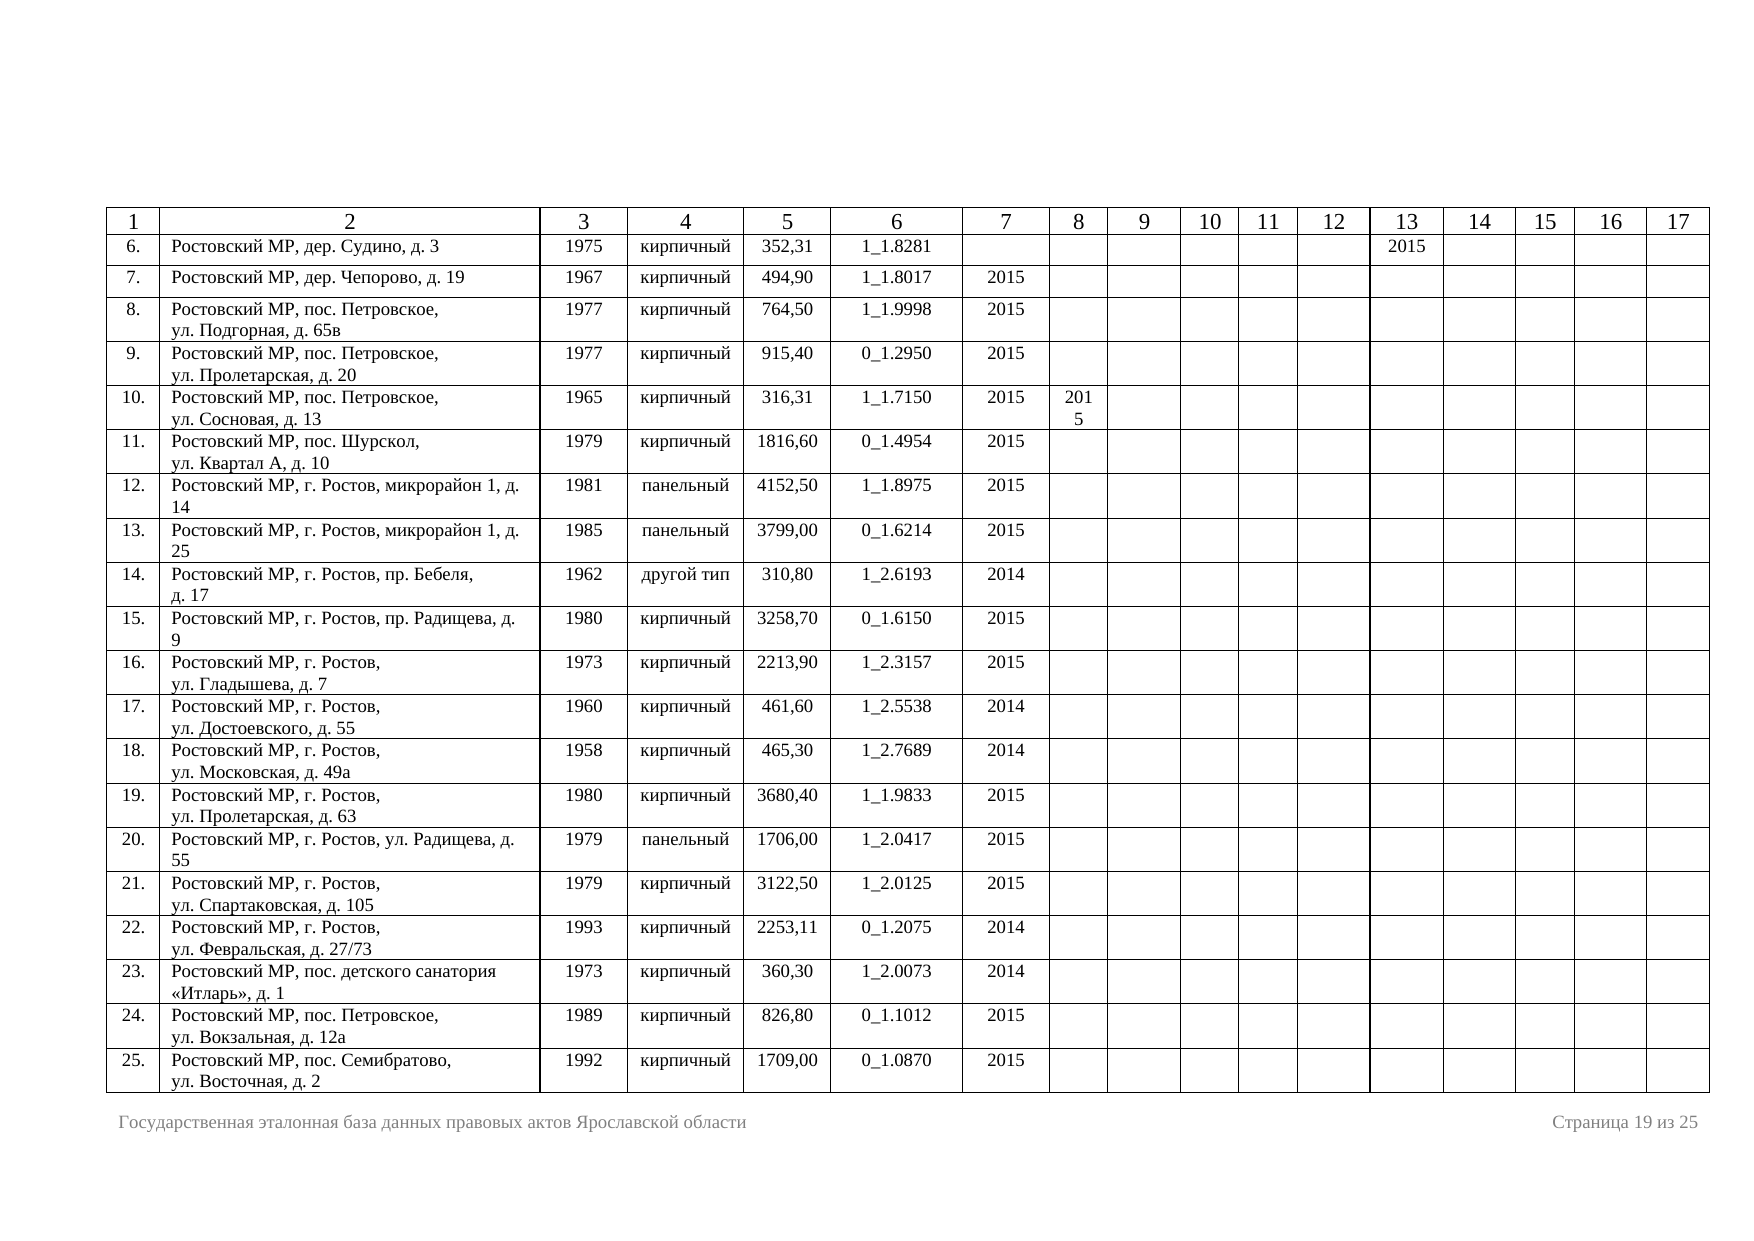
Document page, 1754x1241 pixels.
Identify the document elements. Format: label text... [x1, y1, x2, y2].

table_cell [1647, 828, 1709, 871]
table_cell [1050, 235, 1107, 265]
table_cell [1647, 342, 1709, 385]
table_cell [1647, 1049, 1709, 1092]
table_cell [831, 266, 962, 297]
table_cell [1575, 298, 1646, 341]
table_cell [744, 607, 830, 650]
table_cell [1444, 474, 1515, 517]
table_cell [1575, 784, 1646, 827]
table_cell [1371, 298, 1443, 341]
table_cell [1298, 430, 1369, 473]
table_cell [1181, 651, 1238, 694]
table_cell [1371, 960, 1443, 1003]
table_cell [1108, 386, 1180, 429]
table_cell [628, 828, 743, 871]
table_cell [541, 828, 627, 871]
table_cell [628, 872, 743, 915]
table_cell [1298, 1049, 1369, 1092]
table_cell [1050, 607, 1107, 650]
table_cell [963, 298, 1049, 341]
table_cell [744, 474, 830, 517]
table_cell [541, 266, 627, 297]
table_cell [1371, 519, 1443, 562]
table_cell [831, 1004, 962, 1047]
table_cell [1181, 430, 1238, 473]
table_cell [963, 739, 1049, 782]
table_header 12 [1298, 208, 1369, 234]
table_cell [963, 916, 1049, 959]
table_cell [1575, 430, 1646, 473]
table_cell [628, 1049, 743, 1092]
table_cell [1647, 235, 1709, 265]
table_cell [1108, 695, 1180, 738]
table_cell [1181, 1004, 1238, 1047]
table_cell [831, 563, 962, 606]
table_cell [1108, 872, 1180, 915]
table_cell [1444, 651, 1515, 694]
table_header 11 [1239, 208, 1297, 234]
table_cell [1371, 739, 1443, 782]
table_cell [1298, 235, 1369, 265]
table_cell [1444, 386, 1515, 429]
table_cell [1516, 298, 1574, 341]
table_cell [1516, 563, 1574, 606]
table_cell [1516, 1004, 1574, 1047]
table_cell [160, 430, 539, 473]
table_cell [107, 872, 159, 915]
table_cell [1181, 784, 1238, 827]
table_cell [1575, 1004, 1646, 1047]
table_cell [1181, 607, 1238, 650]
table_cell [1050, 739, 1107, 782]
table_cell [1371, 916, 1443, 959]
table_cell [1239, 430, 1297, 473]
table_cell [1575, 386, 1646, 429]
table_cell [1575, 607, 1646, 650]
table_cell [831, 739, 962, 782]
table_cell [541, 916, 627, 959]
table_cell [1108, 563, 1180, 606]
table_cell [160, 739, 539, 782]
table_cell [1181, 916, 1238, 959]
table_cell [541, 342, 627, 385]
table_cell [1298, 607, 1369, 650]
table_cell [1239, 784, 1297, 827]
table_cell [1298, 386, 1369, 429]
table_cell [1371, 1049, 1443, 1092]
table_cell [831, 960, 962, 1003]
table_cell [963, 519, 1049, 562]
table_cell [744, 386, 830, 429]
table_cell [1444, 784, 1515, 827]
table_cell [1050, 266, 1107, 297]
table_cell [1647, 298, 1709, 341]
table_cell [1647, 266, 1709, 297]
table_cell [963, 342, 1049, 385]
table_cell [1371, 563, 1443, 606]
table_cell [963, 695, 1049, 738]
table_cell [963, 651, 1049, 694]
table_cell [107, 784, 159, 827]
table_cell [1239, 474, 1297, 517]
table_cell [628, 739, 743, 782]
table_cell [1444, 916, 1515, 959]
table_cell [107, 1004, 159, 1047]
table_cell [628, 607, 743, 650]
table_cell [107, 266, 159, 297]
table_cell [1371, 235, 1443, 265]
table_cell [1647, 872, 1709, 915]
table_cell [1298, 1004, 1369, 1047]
table_header 2 [160, 208, 539, 234]
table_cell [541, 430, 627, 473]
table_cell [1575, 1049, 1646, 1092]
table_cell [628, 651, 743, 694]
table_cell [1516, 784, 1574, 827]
table_header 4 [628, 208, 743, 234]
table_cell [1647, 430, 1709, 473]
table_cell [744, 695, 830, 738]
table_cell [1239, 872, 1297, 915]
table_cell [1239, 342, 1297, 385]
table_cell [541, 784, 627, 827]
table_header 15 [1516, 208, 1574, 234]
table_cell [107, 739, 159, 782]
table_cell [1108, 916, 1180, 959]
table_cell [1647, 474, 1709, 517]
table_header 17 [1647, 208, 1709, 234]
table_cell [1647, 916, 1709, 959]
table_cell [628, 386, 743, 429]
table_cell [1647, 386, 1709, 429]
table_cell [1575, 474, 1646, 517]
table_header 10 [1181, 208, 1238, 234]
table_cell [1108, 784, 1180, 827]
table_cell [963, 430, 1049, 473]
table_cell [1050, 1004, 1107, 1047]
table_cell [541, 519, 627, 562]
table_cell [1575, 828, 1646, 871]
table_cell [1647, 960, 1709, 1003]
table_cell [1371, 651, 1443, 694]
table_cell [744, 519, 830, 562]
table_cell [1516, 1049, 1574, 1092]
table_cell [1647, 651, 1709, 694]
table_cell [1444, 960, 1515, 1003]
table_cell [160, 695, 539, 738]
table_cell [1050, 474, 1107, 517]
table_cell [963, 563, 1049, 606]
table_header 14 [1444, 208, 1515, 234]
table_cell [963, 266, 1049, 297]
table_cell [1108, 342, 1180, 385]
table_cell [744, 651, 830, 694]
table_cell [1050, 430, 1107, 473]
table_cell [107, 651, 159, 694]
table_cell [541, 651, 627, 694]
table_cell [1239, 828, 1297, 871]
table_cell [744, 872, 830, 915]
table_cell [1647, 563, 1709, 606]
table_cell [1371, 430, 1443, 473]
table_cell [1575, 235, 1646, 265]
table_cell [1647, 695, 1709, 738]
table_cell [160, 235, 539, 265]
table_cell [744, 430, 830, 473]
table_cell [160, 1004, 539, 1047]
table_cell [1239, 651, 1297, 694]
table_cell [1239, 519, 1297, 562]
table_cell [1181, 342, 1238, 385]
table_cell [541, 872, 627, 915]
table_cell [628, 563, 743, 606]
table_header 5 [744, 208, 830, 234]
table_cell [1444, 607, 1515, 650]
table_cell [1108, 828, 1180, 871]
table_header 8 [1050, 208, 1107, 234]
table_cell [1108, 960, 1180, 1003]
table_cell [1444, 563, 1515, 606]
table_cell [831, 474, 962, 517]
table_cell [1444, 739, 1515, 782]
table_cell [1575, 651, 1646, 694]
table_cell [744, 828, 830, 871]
table_header 1 [107, 208, 159, 234]
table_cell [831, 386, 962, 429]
table_header 13 [1371, 208, 1443, 234]
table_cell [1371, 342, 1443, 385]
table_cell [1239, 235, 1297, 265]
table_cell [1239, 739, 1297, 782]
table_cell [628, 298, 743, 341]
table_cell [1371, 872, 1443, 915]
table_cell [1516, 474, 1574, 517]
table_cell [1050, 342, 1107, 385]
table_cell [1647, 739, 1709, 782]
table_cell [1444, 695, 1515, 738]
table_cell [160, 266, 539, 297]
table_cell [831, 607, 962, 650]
table_header 7 [963, 208, 1049, 234]
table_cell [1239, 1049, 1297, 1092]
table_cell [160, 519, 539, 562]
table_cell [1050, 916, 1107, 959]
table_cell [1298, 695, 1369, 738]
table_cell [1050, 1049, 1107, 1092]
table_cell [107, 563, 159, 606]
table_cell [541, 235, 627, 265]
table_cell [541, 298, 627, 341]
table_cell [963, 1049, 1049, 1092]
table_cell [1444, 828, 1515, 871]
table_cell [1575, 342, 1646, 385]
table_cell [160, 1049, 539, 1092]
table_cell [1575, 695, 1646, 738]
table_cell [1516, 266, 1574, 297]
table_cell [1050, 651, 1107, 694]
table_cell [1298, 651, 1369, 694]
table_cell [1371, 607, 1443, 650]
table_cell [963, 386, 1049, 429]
table_header 16 [1575, 208, 1646, 234]
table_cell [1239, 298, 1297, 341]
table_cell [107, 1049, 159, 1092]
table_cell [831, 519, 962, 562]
table_header 3 [541, 208, 627, 234]
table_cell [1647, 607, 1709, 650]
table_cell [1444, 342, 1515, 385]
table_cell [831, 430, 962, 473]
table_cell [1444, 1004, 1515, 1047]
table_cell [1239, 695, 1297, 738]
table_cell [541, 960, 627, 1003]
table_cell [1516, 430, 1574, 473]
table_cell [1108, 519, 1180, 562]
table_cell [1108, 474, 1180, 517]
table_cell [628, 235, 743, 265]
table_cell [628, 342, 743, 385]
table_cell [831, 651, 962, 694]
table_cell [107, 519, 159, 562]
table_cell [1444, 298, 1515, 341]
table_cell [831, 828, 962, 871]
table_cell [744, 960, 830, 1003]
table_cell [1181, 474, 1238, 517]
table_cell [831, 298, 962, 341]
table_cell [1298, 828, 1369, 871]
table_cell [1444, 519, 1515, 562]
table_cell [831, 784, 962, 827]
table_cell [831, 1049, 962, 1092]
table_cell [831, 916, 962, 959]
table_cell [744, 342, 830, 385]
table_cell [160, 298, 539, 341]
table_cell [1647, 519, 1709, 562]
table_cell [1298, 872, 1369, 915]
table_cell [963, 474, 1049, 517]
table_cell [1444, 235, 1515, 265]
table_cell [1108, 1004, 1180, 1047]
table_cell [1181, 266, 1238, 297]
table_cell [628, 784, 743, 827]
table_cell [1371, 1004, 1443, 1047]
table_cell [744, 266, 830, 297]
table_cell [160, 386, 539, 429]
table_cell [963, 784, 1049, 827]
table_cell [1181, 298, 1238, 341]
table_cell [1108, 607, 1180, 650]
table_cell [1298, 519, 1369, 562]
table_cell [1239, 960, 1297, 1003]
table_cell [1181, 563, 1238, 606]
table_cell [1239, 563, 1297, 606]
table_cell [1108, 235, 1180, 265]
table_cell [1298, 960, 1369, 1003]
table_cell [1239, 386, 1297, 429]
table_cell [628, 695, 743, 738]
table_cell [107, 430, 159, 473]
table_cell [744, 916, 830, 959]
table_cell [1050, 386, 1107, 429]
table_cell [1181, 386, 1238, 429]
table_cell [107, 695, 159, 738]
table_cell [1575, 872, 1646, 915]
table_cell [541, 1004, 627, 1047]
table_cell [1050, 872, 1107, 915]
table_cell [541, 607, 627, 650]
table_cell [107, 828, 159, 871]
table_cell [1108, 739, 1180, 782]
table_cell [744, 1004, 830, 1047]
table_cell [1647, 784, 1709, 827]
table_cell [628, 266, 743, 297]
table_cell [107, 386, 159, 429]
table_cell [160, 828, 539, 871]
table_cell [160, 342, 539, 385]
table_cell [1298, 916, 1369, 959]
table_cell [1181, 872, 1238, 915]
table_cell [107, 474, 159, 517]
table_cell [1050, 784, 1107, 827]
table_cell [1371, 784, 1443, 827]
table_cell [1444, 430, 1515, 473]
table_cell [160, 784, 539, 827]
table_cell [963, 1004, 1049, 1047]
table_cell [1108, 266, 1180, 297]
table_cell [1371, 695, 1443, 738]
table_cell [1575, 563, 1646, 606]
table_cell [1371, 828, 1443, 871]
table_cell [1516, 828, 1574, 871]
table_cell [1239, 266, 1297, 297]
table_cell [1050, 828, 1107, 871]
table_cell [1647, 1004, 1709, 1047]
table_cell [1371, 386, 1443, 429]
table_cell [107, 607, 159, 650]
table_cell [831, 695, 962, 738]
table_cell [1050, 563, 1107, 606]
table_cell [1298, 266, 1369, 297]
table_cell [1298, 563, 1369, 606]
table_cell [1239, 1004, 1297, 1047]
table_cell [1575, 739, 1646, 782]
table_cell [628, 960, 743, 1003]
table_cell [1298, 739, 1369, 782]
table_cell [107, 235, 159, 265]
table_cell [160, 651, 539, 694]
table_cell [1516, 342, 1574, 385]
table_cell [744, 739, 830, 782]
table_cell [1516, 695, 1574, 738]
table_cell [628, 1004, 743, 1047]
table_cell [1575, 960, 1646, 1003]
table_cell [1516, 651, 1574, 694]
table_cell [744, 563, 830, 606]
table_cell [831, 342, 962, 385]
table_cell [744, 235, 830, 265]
table_header 6 [831, 208, 962, 234]
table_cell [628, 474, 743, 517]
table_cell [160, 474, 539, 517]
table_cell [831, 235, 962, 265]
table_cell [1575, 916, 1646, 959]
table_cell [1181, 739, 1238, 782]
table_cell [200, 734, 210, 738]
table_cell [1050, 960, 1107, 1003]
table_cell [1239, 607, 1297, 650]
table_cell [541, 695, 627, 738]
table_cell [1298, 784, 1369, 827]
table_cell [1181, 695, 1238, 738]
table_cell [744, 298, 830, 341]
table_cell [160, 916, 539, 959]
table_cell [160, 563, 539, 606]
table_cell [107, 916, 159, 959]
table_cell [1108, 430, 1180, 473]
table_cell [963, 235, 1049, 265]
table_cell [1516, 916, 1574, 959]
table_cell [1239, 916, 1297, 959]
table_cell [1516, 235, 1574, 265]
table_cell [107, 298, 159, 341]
table_header 9 [1108, 208, 1180, 234]
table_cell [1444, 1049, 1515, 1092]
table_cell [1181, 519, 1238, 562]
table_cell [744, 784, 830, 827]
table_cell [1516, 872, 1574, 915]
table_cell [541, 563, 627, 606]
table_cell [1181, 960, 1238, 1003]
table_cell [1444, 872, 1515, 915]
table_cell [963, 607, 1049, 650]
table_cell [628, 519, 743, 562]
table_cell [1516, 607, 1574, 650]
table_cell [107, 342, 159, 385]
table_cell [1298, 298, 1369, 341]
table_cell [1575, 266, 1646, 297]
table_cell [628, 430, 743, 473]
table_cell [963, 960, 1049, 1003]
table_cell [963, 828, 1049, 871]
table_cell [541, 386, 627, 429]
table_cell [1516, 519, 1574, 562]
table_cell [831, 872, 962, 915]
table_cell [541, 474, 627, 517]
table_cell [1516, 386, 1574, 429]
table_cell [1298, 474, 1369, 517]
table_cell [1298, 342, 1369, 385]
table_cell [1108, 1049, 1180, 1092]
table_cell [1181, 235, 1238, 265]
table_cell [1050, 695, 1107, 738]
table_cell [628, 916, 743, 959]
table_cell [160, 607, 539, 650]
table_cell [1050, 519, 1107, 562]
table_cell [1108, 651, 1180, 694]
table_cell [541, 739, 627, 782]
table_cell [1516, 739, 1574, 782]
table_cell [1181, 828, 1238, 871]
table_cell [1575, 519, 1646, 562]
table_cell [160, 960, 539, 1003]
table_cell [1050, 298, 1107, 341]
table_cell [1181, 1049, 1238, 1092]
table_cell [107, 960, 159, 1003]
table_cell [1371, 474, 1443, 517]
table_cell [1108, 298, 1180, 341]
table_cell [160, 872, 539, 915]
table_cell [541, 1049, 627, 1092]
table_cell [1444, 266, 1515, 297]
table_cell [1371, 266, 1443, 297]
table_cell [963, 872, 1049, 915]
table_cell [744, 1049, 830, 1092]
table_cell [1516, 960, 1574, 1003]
